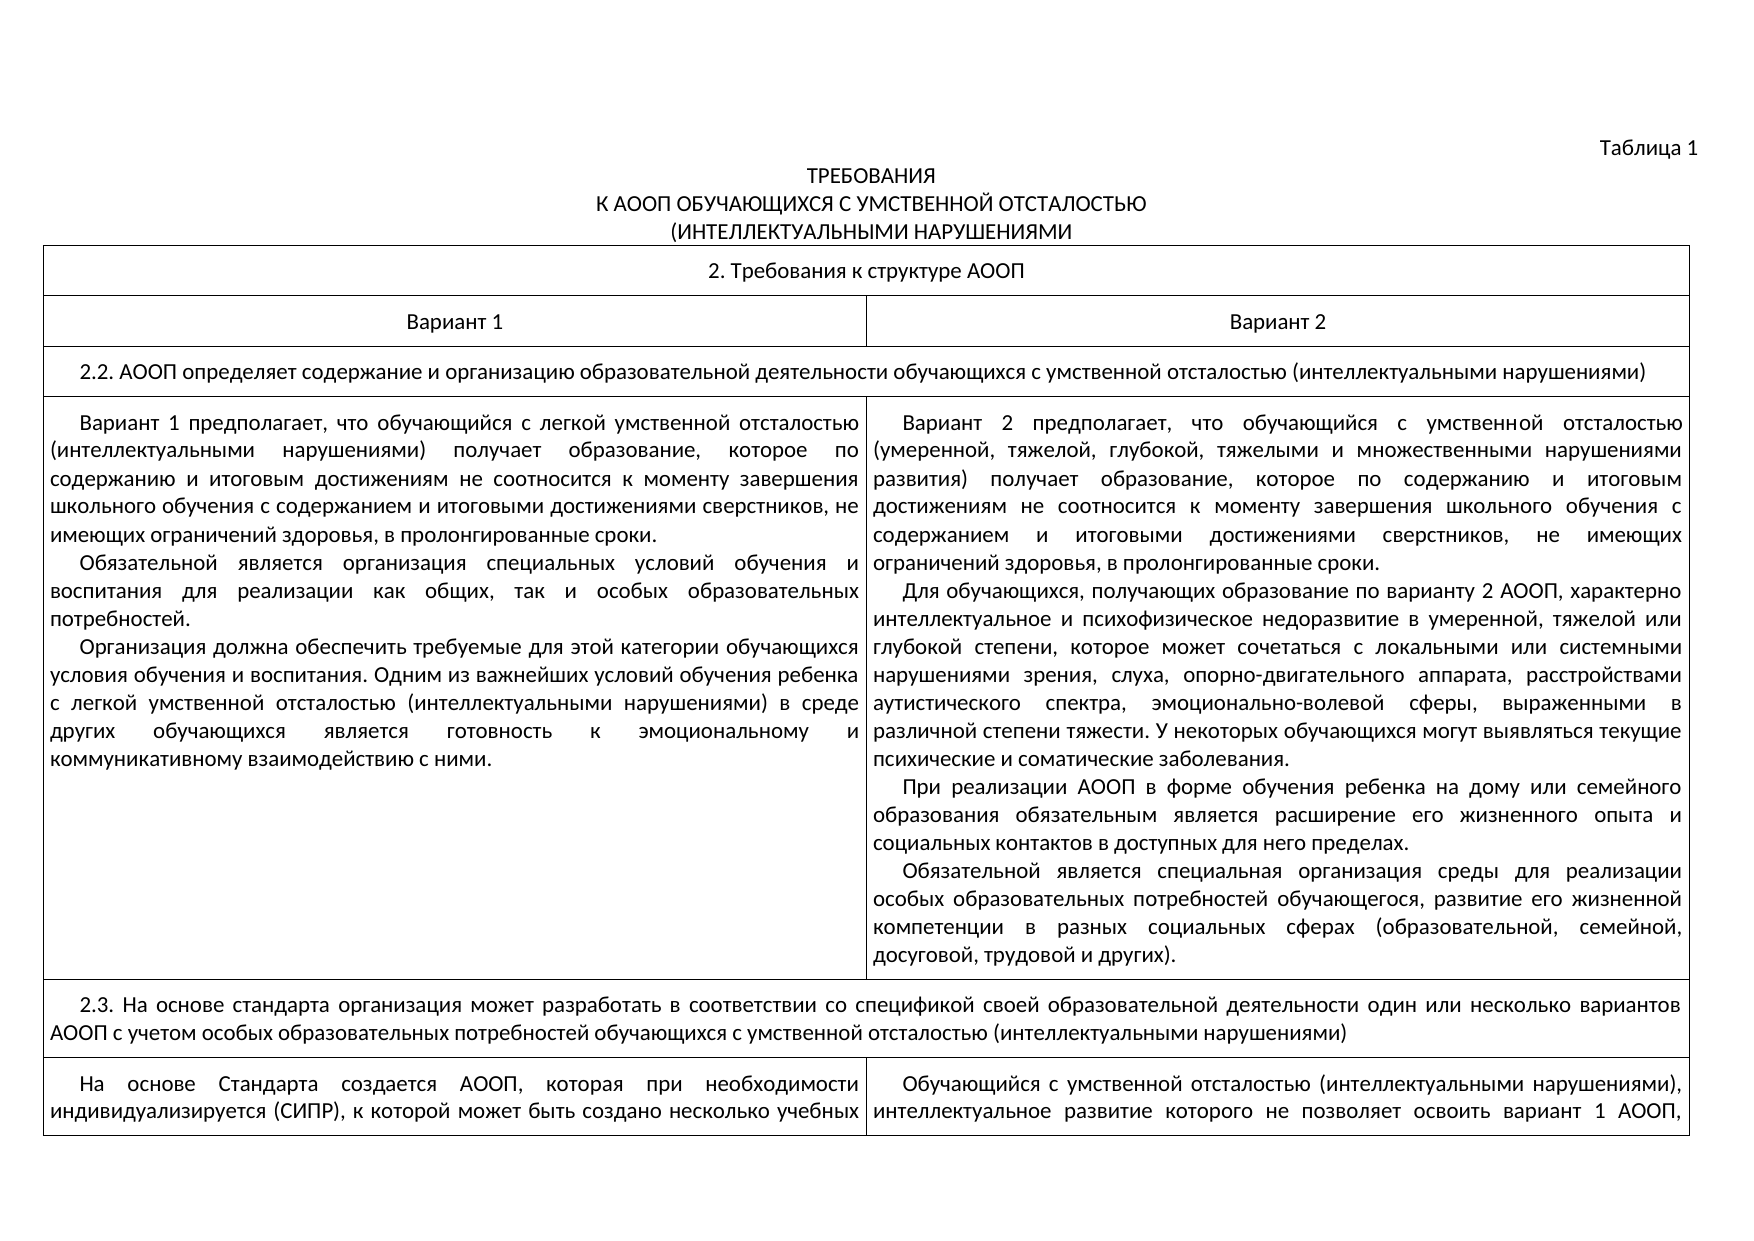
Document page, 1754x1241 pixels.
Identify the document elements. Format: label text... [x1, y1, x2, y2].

table_cell Вариант 2 [867, 296, 1689, 346]
text (ИНТЕЛЛЕКТУАЛЬНЫМИ НАРУШЕНИЯМИ [44, 217, 1698, 245]
table_cell 2.3. На основе стандарта организация может разработать в соответствии со спецификой своей образовательной деятельности один или несколько вариантов АООП с учетом особых образовательных потребностей обучающихся с умственной отсталостью (интеллектуальными нарушениями) [44, 980, 1689, 1057]
text К АООП ОБУЧАЮЩИХСЯ С УМСТВЕННОЙ ОТСТАЛОСТЬЮ [44, 189, 1698, 217]
table_cell Вариант 2 предполагает, что обучающийся с умственной отсталостью (умеренной, тяжелой, глубокой, тяжелыми и множественными нарушениями развития) получает образование, которое по содержанию и итоговым достижениям не соотносится к моменту завершения школьного обучения с содержанием и итоговыми достижениями сверстников, не имеющих ограничений здоровья, в пролонгированные сроки. Для обучающихся, получающих образование по варианту 2 АООП, характерно интеллектуальное и психофизическое недоразвитие в умеренной, тяжелой или глубокой степени, которое может сочетаться с локальными или системными нарушениями зрения, слуха, опорно-двигательного аппарата, расстройствами аутистического спектра, эмоционально-волевой сферы, выраженными в различной степени тяжести. У некоторых обучающихся могут выявляться текущие психические и соматические заболевания. При реализации АООП в форме обучения ребенка на дому или семейного образования обязательным является расширение его жизненного опыта и социальных контактов в доступных для него пределах. Обязательной является специальная организация среды для реализации особых образовательных потребностей обучающегося, развитие его жизненной компетенции в разных социальных сферах (образовательной, семейной, досуговой, трудовой и других). [867, 397, 1689, 979]
table_cell 2.2. АООП определяет содержание и организацию образовательной деятельности обучающихся с умственной отсталостью (интеллектуальными нарушениями) [44, 347, 1689, 396]
table_cell Вариант 1 [44, 296, 866, 346]
table_cell Вариант 1 предполагает, что обучающийся с легкой умственной отсталостью (интеллектуальными нарушениями) получает образование, которое по содержанию и итоговым достижениям не соотносится к моменту завершения школьного обучения с содержанием и итоговыми достижениями сверстников, не имеющих ограничений здоровья, в пролонгированные сроки. Обязательной является организация специальных условий обучения и воспитания для реализации как общих, так и особых образовательных потребностей. Организация должна обеспечить требуемые для этой категории обучающихся условия обучения и воспитания. Одним из важнейших условий обучения ребенка с легкой умственной отсталостью (интеллектуальными нарушениями) в среде других обучающихся является готовность к эмоциональному и коммуникативному взаимодействию с ними. [44, 397, 866, 979]
text ТРЕБОВАНИЯ [44, 161, 1698, 189]
text Таблица 1 [44, 133, 1698, 161]
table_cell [867, 1058, 1689, 1135]
table_header 2. Требования к структуре АООП [44, 246, 1689, 295]
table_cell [44, 1058, 866, 1135]
